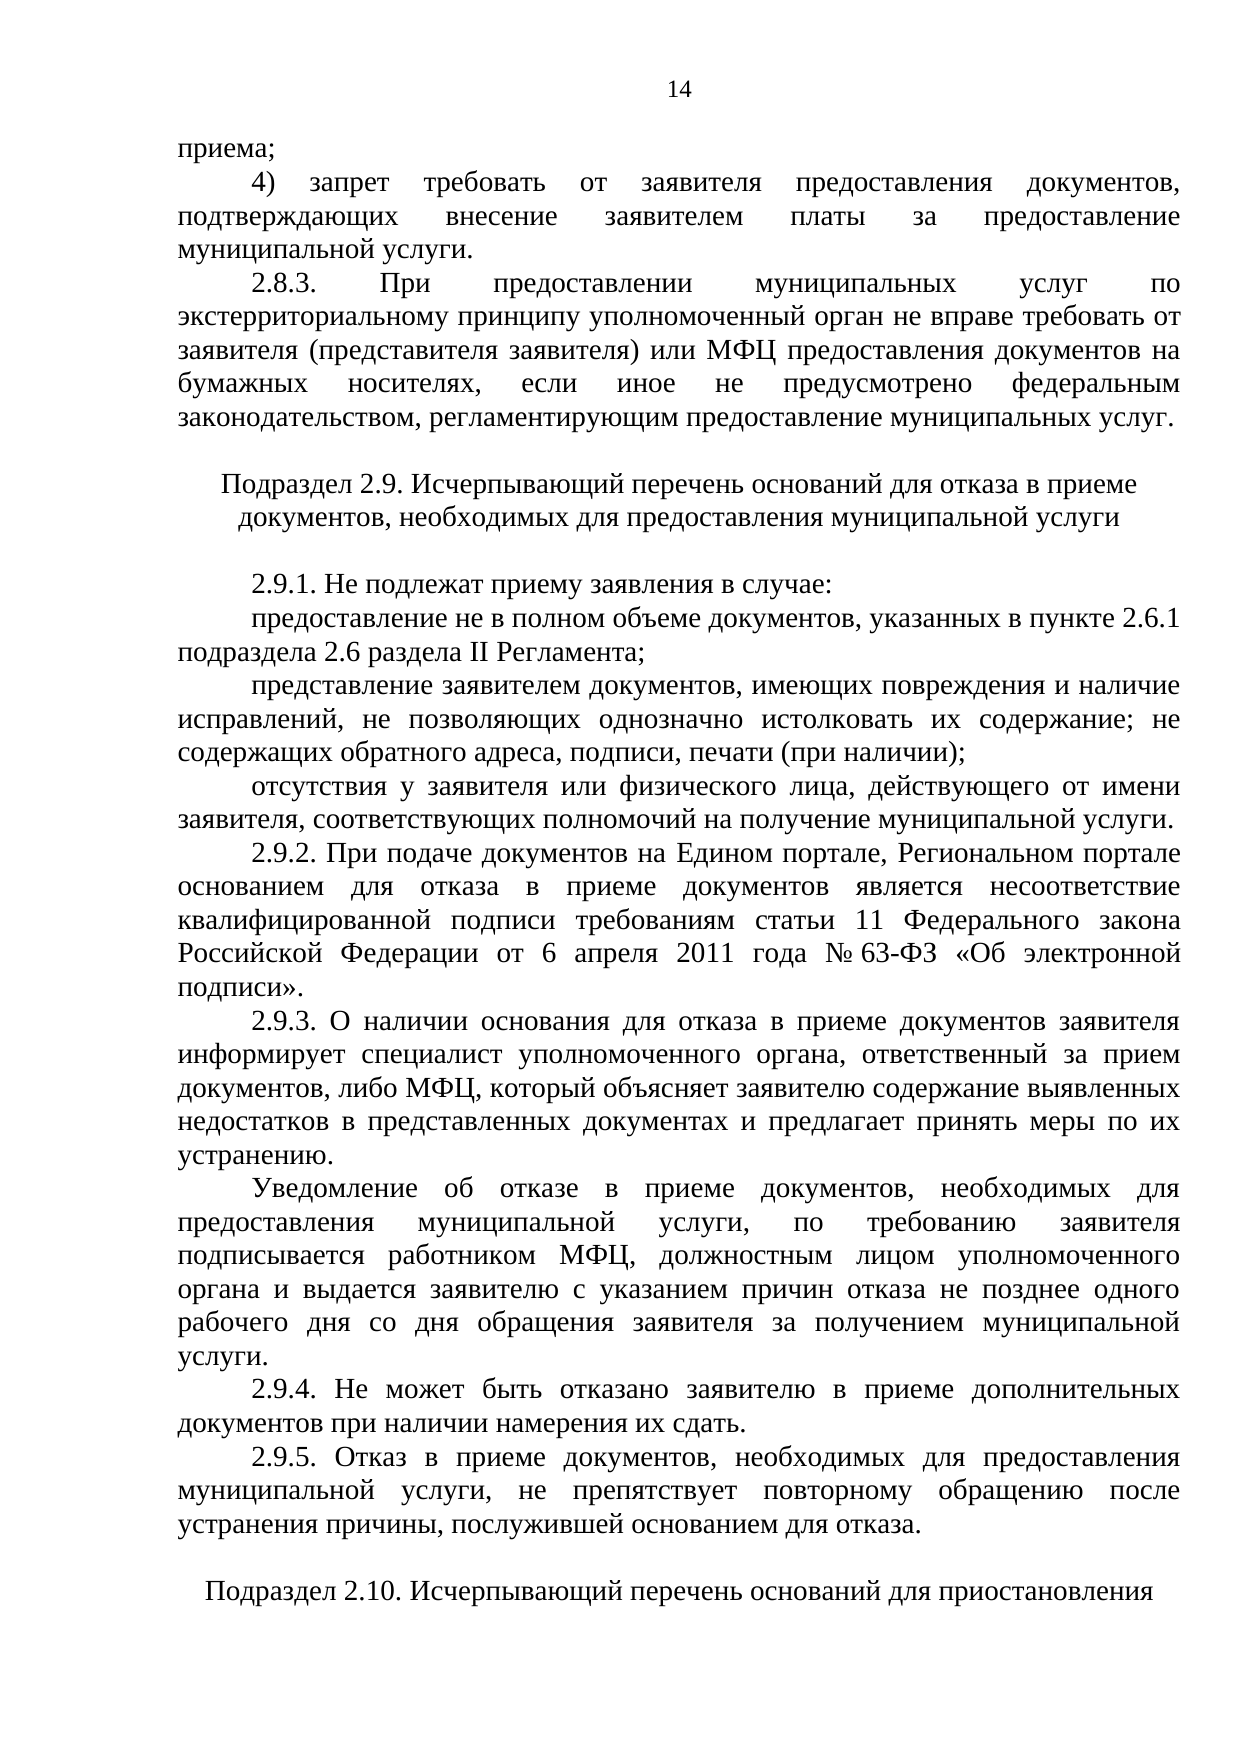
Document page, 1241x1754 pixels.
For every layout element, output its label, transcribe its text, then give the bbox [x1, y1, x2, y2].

text 2.9.1. Не подлежат приему заявления в случае: [177, 567, 1181, 600]
text 2.8.3. При предоставлении муниципальных услуг по экстерриториальному принципу уполномоченный орган не вправе требовать от заявителя (представителя заявителя) или МФЦ предоставления документов на бумажных носителях, если иное не предусмотрено федеральным законодательством, регламентирующим предоставление муниципальных услуг. [177, 265, 1181, 432]
text 2.9.5. Отказ в приеме документов, необходимых для предоставления муниципальной услуги, не препятствует повторному обращению после устранения причины, послужившей основанием для отказа. [177, 1439, 1181, 1539]
text Уведомление об отказе в приеме документов, необходимых для предоставления муниципальной услуги, по требованию заявителя подписывается работником МФЦ, должностным лицом уполномоченного органа и выдается заявителю с указанием причин отказа не позднее одного рабочего дня со дня обращения заявителя за получением муниципальной услуги. [177, 1170, 1181, 1372]
text 2.9.2. При подаче документов на Едином портале, Региональном портале основанием для отказа в приеме документов является несоответствие квалифицированной подписи требованиям статьи 11 Федерального закона Российской Федерации от 6 апреля 2011 года № 63-ФЗ «Об электронной подписи». [177, 835, 1181, 1003]
text представление заявителем документов, имеющих повреждения и наличие исправлений, не позволяющих однозначно истолковать их содержание; не содержащих обратного адреса, подписи, печати (при наличии); [177, 667, 1181, 768]
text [177, 1573, 1181, 1606]
text предоставление не в полном объеме документов, указанных в пункте 2.6.1 подраздела 2.6 раздела II Регламента; [177, 600, 1181, 667]
text Подраздел 2.9. Исчерпывающий перечень оснований для отказа в приеме документов, необходимых для предоставления муниципальной услуги [177, 466, 1181, 533]
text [177, 131, 1181, 164]
text 4) запрет требовать от заявителя предоставления документов, подтверждающих внесение заявителем платы за предоставление муниципальной услуги. [177, 164, 1181, 265]
text 2.9.4. Не может быть отказано заявителю в приеме дополнительных документов при наличии намерения их сдать. [177, 1372, 1181, 1439]
text 2.9.3. О наличии основания для отказа в приеме документов заявителя информирует специалист уполномоченного органа, ответственный за прием документов, либо МФЦ, который объясняет заявителю содержание выявленных недостатков в представленных документах и предлагает принять меры по их устранению. [177, 1003, 1181, 1170]
text отсутствия у заявителя или физического лица, действующего от имени заявителя, соответствующих полномочий на получение муниципальной услуги. [177, 768, 1181, 835]
